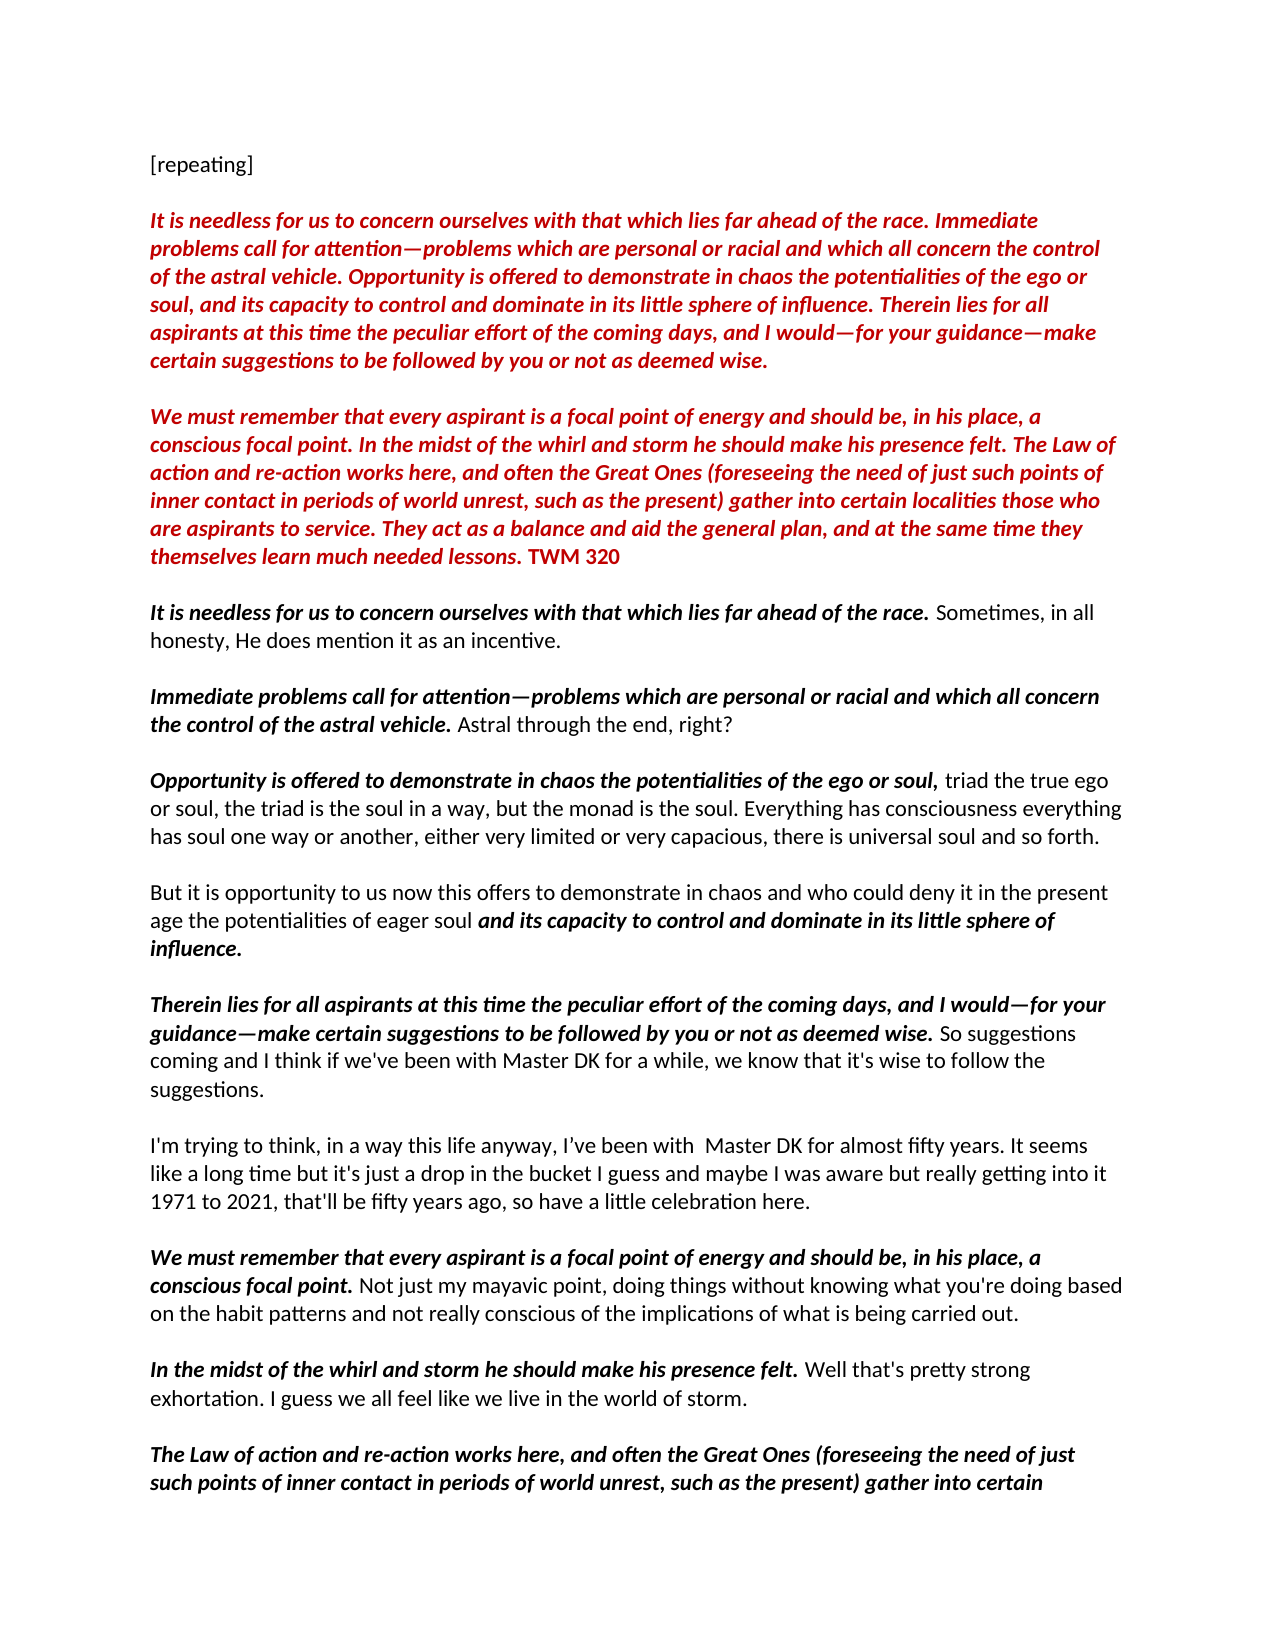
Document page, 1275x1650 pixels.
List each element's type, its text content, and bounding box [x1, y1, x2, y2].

text Opportunity is offered to demonstrate in chaos the potentialities of the ego or soul, triad the true ego or soul, the triad is the soul in a way, but the monad is the soul. Everything has consciousness everything has soul one way or another, either very limited or very capacious, there is universal soul and so forth. [150, 766, 1125, 851]
text Therein lies for all aspirants at this time the peculiar effort of the coming days, and I would—for your guidance—make certain suggestions to be followed by you or not as deemed wise. So suggestions coming and I think if we've been with Master DK for a while, we know that it's wise to follow the suggestions. [150, 991, 1125, 1103]
text [repeating] [150, 150, 1125, 178]
text We must remember that every aspirant is a focal point of energy and should be, in his place, a conscious focal point. Not just my mayavic point, doing things without knowing what you're doing based on the habit patterns and not really conscious of the implications of what is being carried out. [150, 1243, 1125, 1356]
text It is needless for us to concern ourselves with that which lies far ahead of the race. Immediate problems call for attention—problems which are personal or racial and which all concern the control of the astral vehicle. Opportunity is offered to demonstrate in chaos the potentialities of the ego or soul, and its capacity to control and dominate in its little sphere of influence. Therein lies for all aspirants at this time the peculiar effort of the coming days, and I would—for your guidance—make certain suggestions to be followed by you or not as deemed wise. [150, 206, 1125, 374]
text Immediate problems call for attention—problems which are personal or racial and which all concern the control of the astral vehicle. Astral through the end, right? [150, 682, 1125, 738]
text It is needless for us to concern ourselves with that which lies far ahead of the race. Sometimes, in all honesty, He does mention it as an incentive. [150, 598, 1125, 654]
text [150, 1440, 1125, 1496]
text We must remember that every aspirant is a focal point of energy and should be, in his place, a conscious focal point. In the midst of the whirl and storm he should make his presence felt. The Law of action and re-action works here, and often the Great Ones (foreseeing the need of just such points of inner contact in periods of world unrest, such as the present) gather into certain localities those who are aspirants to service. They act as a balance and aid the general plan, and at the same time they themselves learn much needed lessons. TWM 320 [150, 402, 1125, 570]
text But it is opportunity to us now this offers to demonstrate in chaos and who could deny it in the present age the potentialities of eager soul and its capacity to control and dominate in its little sphere of influence. [150, 878, 1125, 963]
text I'm trying to think, in a way this life anyway, I’ve been with Master DK for almost fifty years. It seems like a long time but it's just a drop in the bucket I guess and maybe I was aware but really getting into it 1971 to 2021, that'll be fifty years ago, so have a little celebration here. [150, 1131, 1125, 1215]
text In the midst of the whirl and storm he should make his presence felt. Well that's pretty strong exhortation. I guess we all feel like we live in the world of storm. [150, 1356, 1125, 1412]
